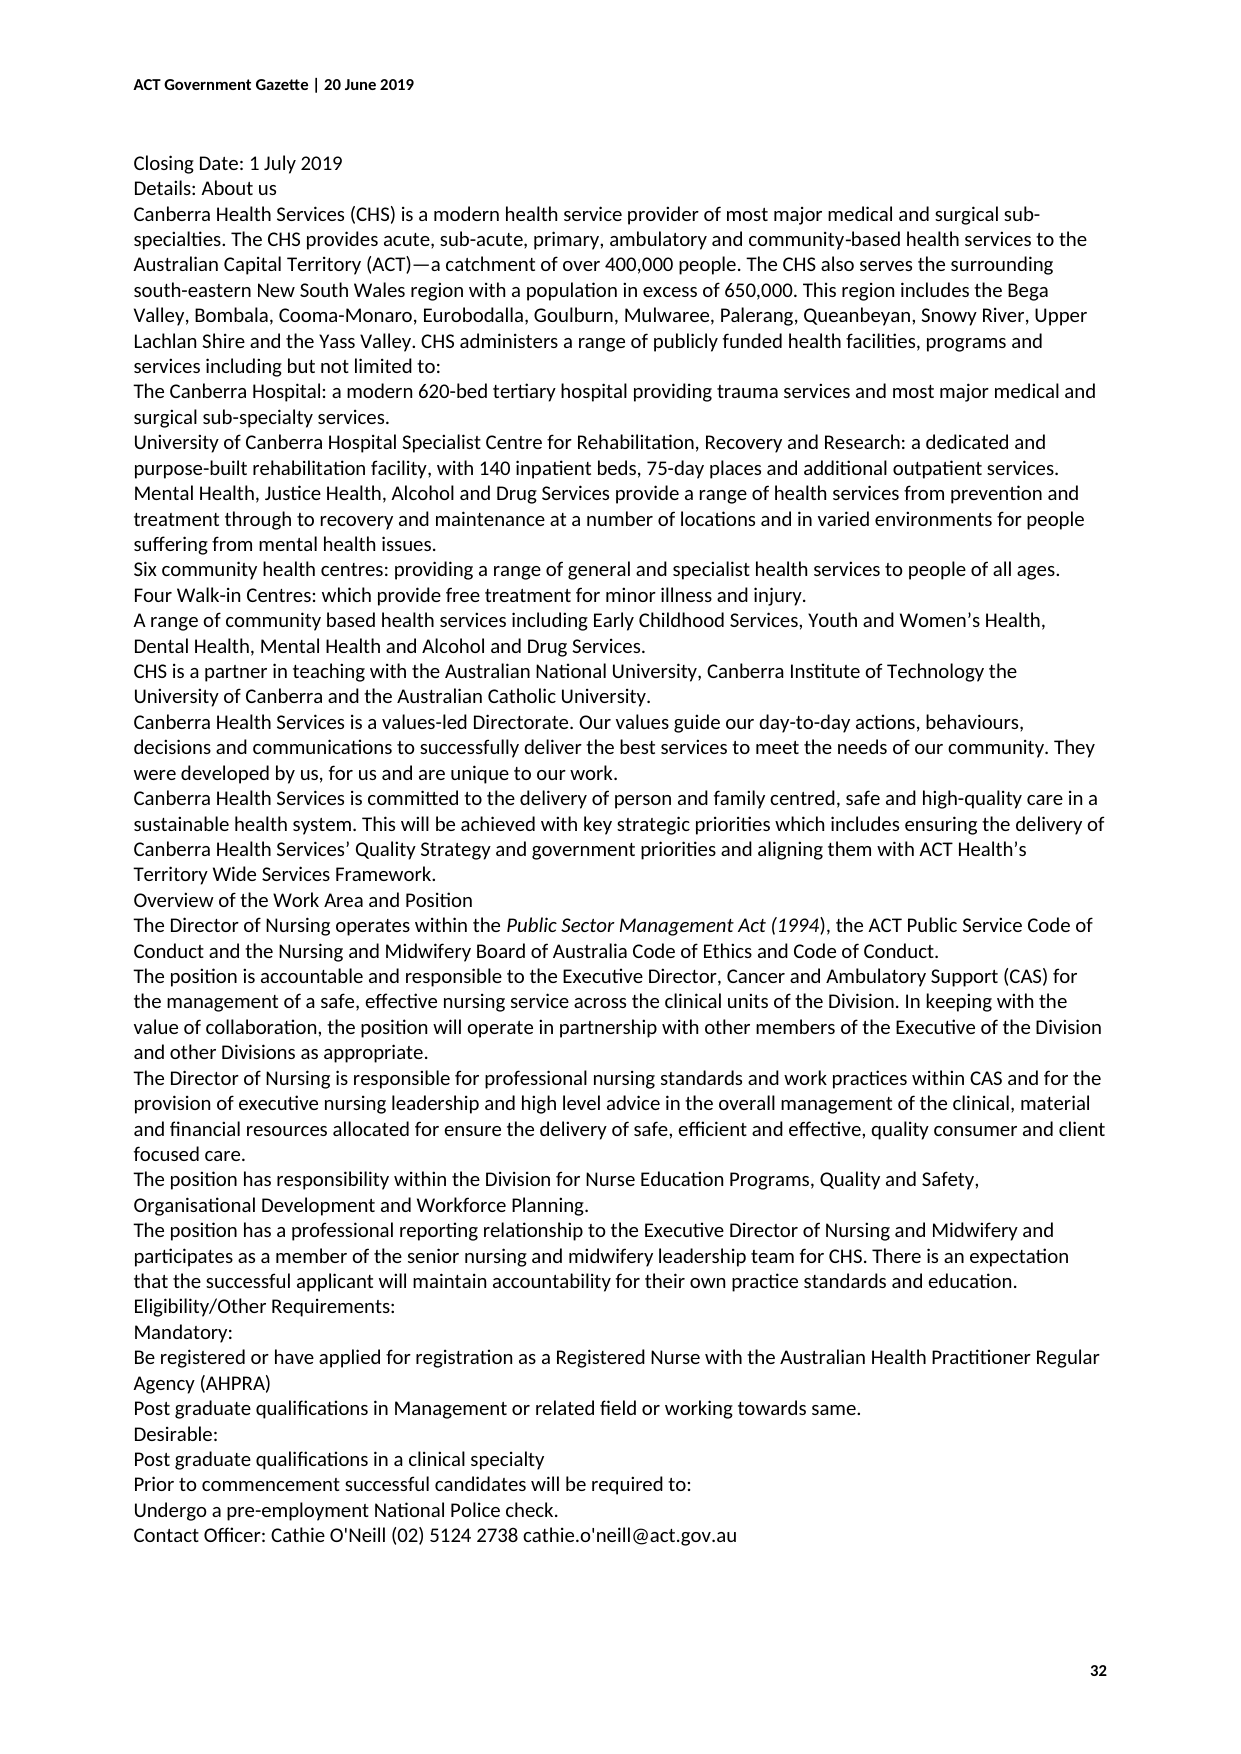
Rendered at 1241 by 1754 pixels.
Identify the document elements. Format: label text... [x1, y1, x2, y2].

text The position has responsibility within the Division for Nurse Education Programs, Quality and Safety, Organisational Development and Workforce Planning. [133, 1167, 1107, 1217]
text A range of community based health services including Early Childhood Services, Youth and Women’s Health, Dental Health, Mental Health and Alcohol and Drug Services. [133, 607, 1107, 658]
text Post graduate qualifications in Management or related field or working towards same. [133, 1395, 1107, 1421]
text The Canberra Hospital: a modern 620-bed tertiary hospital providing trauma services and most major medical and surgical sub-specialty services. [133, 379, 1107, 429]
text The position has a professional reporting relationship to the Executive Director of Nursing and Midwifery and participates as a member of the senior nursing and midwifery leadership team for CHS. There is an expectation that the successful applicant will maintain accountability for their own practice standards and education. [133, 1217, 1107, 1294]
text The Director of Nursing operates within the Public Sector Management Act (1994), the ACT Public Service Code of Conduct and the Nursing and Midwifery Board of Australia Code of Ethics and Code of Conduct. [133, 912, 1107, 963]
text Mandatory: [133, 1319, 1107, 1344]
text University of Canberra Hospital Specialist Centre for Rehabilitation, Recovery and Research: a dedicated and purpose-built rehabilitation facility, with 140 inpatient beds, 75-day places and additional outpatient services. [133, 429, 1107, 480]
text The Director of Nursing is responsible for professional nursing standards and work practices within CAS and for the provision of executive nursing leadership and high level advice in the overall management of the clinical, material and financial resources allocated for ensure the delivery of safe, efficient and effective, quality consumer and client focused care. [133, 1065, 1107, 1167]
text Desirable: [133, 1421, 1107, 1446]
text Prior to commencement successful candidates will be required to: [133, 1472, 1107, 1497]
text Post graduate qualifications in a clinical specialty [133, 1446, 1107, 1472]
text The position is accountable and responsible to the Executive Director, Cancer and Ambulatory Support (CAS) for the management of a safe, effective nursing service across the clinical units of the Division. In keeping with the value of collaboration, the position will operate in partnership with other members of the Executive of the Division and other Divisions as appropriate. [133, 963, 1107, 1065]
text Canberra Health Services (CHS) is a modern health service provider of most major medical and surgical sub-specialties. The CHS provides acute, sub-acute, primary, ambulatory and community‐based health services to the Australian Capital Territory (ACT)—a catchment of over 400,000 people. The CHS also serves the surrounding south-eastern New South Wales region with a population in excess of 650,000. This region includes the Bega Valley, Bombala, Cooma-Monaro, Eurobodalla, Goulburn, Mulwaree, Palerang, Queanbeyan, Snowy River, Upper Lachlan Shire and the Yass Valley. CHS administers a range of publicly funded health facilities, programs and services including but not limited to: [133, 201, 1107, 379]
text Four Walk-in Centres: which provide free treatment for minor illness and injury. [133, 582, 1107, 607]
text Canberra Health Services is committed to the delivery of person and family centred, safe and high-quality care in a sustainable health system. This will be achieved with key strategic priorities which includes ensuring the delivery of Canberra Health Services’ Quality Strategy and government priorities and aligning them with ACT Health’s Territory Wide Services Framework. [133, 785, 1107, 887]
text Be registered or have applied for registration as a Registered Nurse with the Australian Health Practitioner Regular Agency (AHPRA) [133, 1344, 1107, 1395]
text Contact Officer: Cathie O'Neill (02) 5124 2738 cathie.o'neill@act.gov.au [133, 1522, 1107, 1548]
text Eligibility/Other Requirements: [133, 1294, 1107, 1319]
text Overview of the Work Area and Position [133, 887, 1107, 912]
text CHS is a partner in teaching with the Australian National University, Canberra Institute of Technology the University of Canberra and the Australian Catholic University. [133, 658, 1107, 709]
text Mental Health, Justice Health, Alcohol and Drug Services provide a range of health services from prevention and treatment through to recovery and maintenance at a number of locations and in varied environments for people suffering from mental health issues. [133, 480, 1107, 557]
text Undergo a pre-employment National Police check. [133, 1497, 1107, 1522]
text Details: About us [133, 175, 1107, 201]
text Six community health centres: providing a range of general and specialist health services to people of all ages. [133, 557, 1107, 582]
text Closing Date: 1 July 2019 [133, 150, 1107, 175]
text Canberra Health Services is a values-led Directorate. Our values guide our day-to-day actions, behaviours, decisions and communications to successfully deliver the best services to meet the needs of our community. They were developed by us, for us and are unique to our work. [133, 709, 1107, 785]
